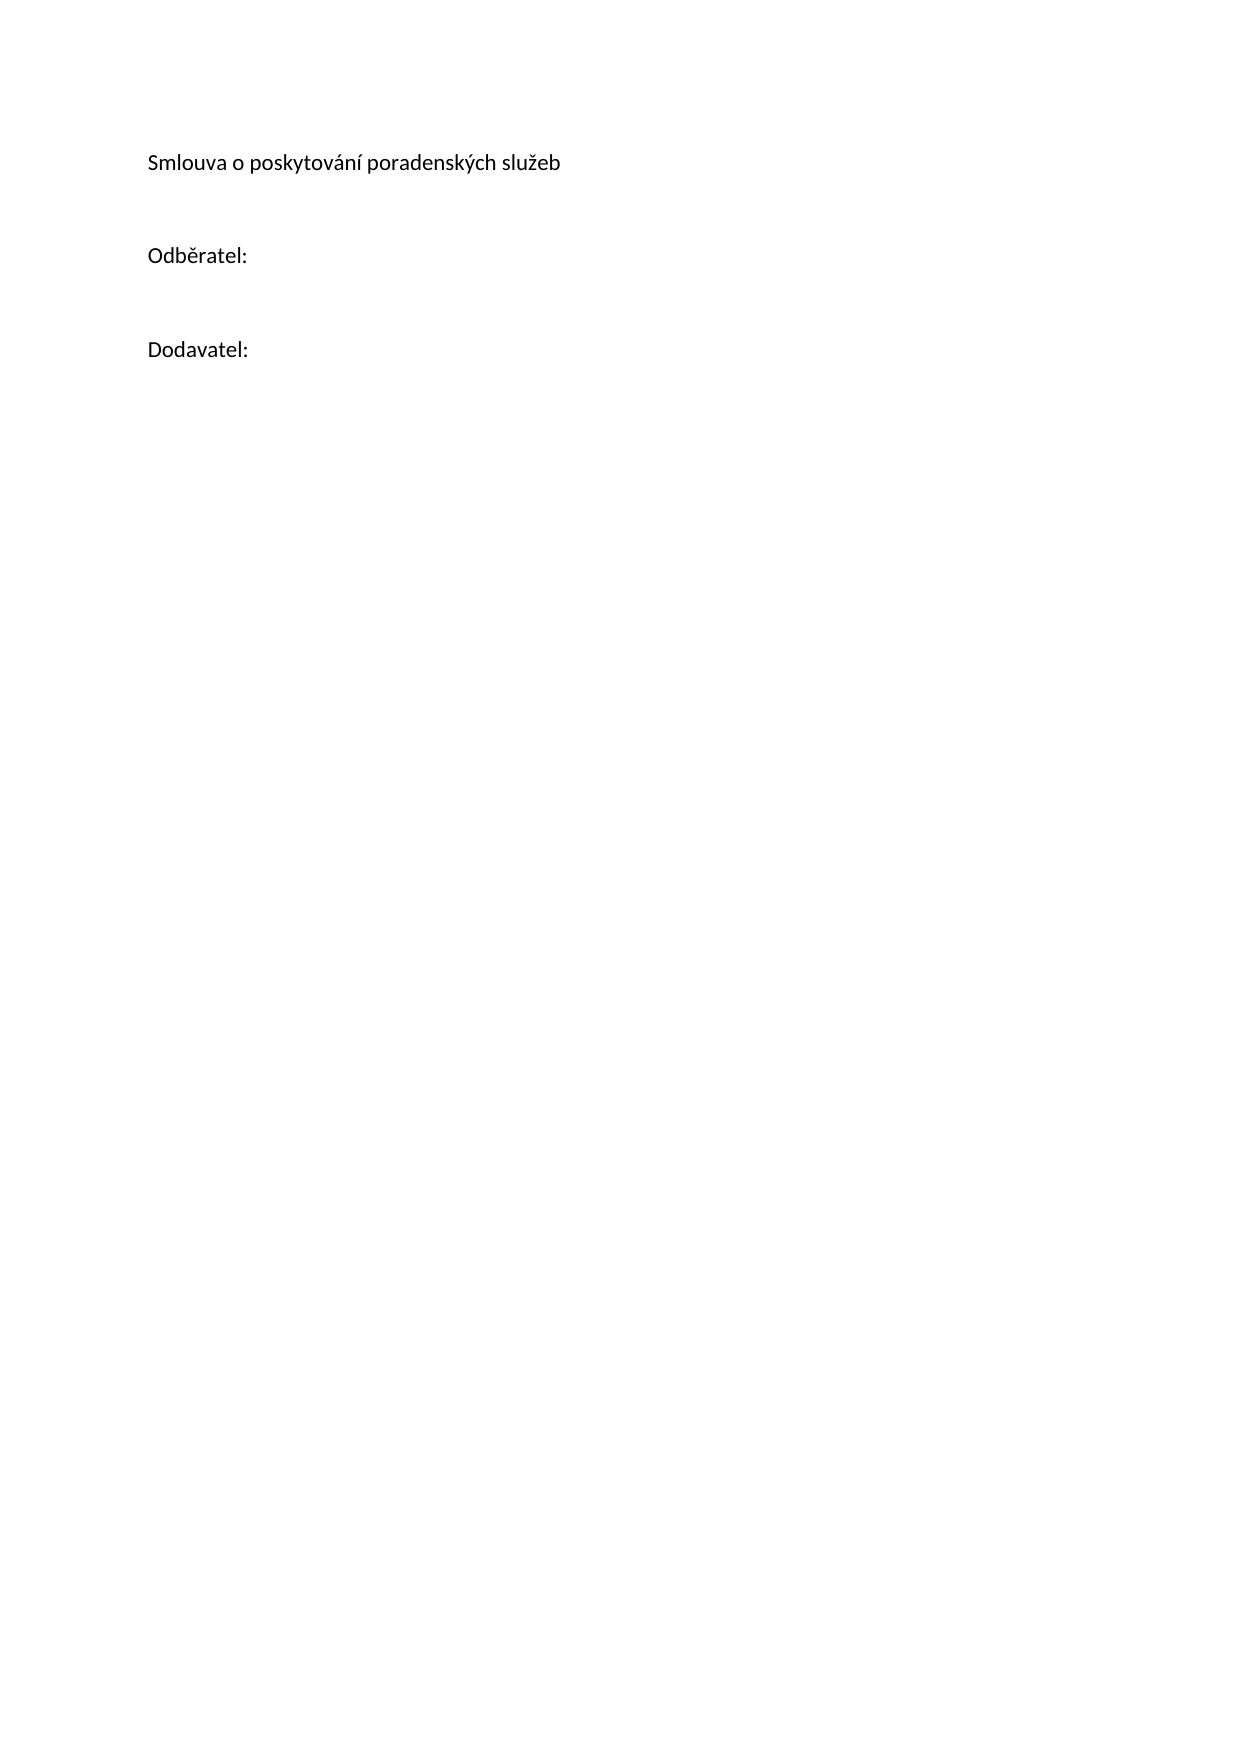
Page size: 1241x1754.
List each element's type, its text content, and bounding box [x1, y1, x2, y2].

text Odběratel: [148, 241, 1093, 269]
text Smlouva o poskytování poradenských služeb [148, 148, 1093, 176]
text Dodavatel: [148, 335, 1093, 363]
